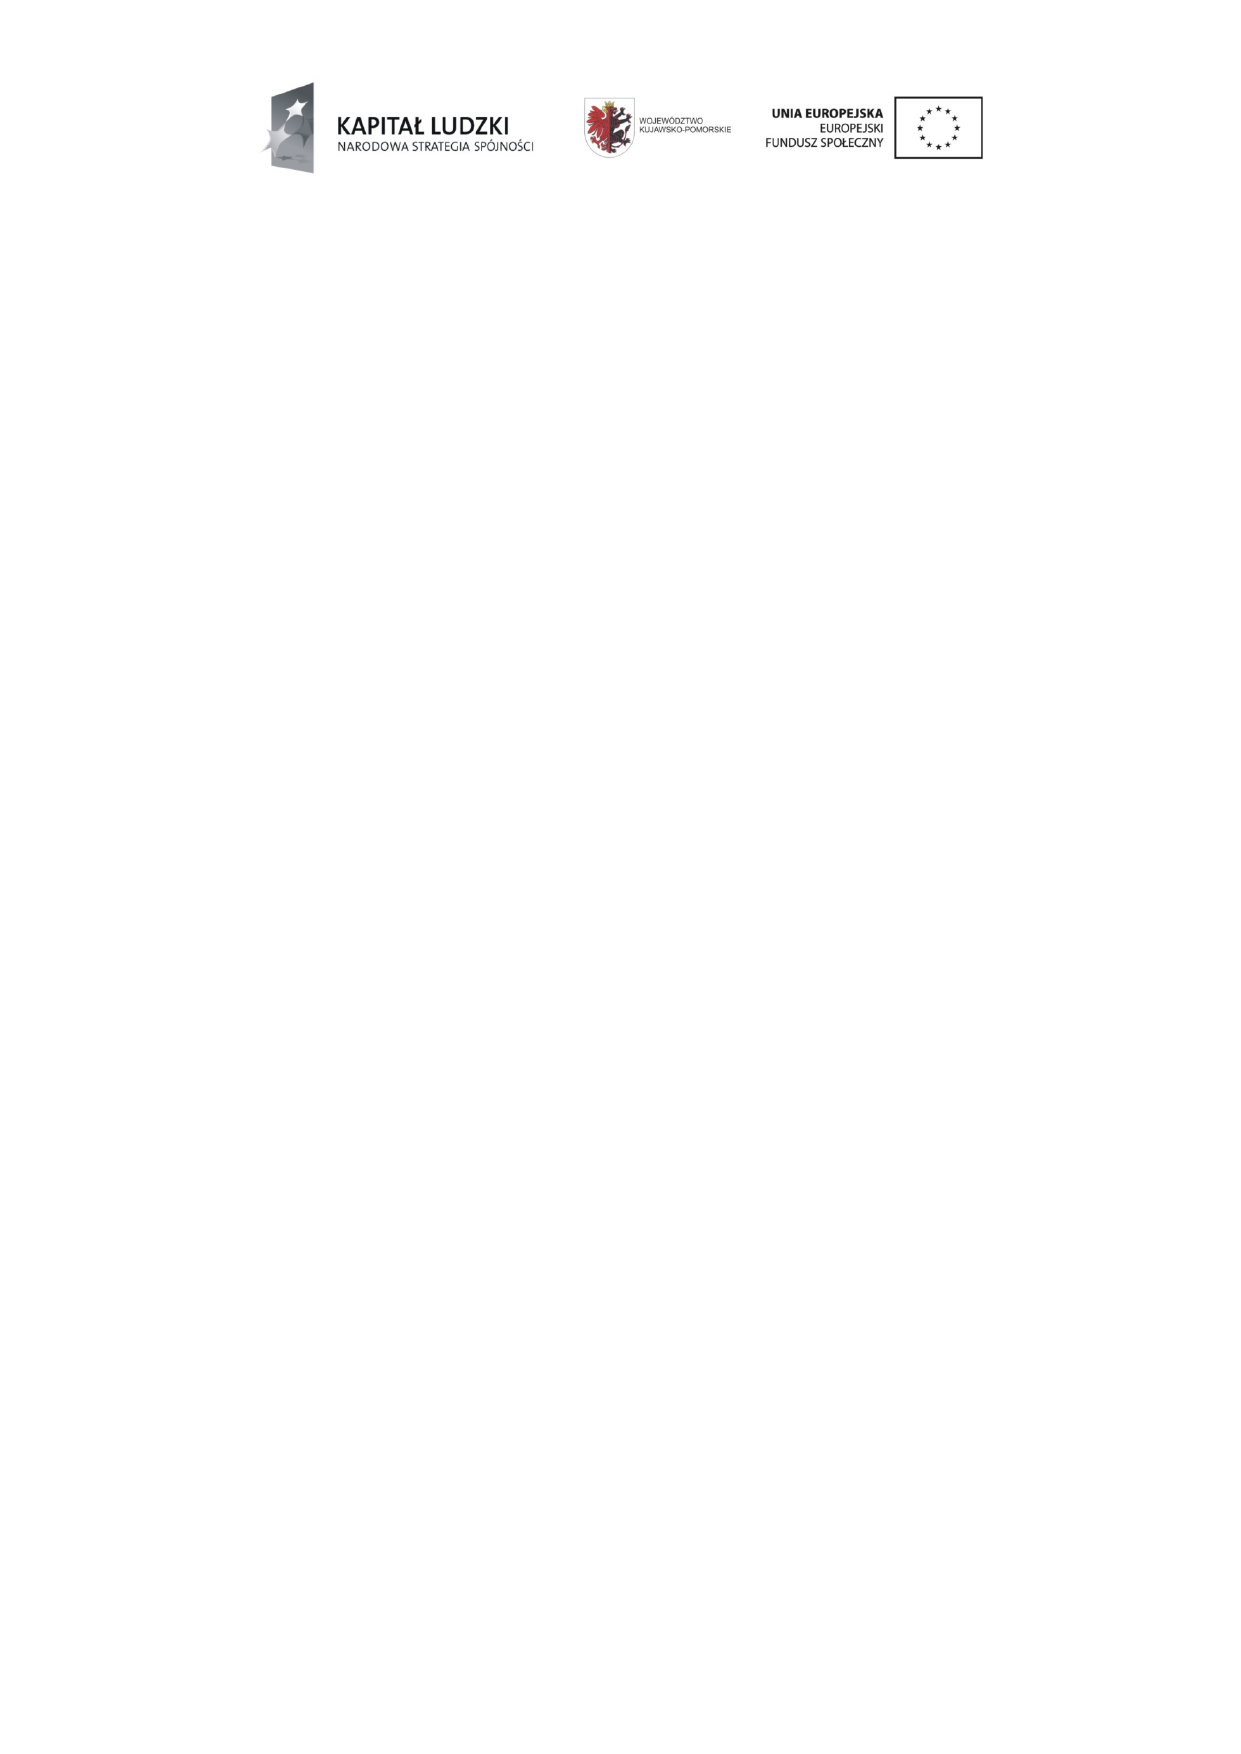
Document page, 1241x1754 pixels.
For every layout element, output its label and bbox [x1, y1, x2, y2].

picture [241, 73, 999, 179]
